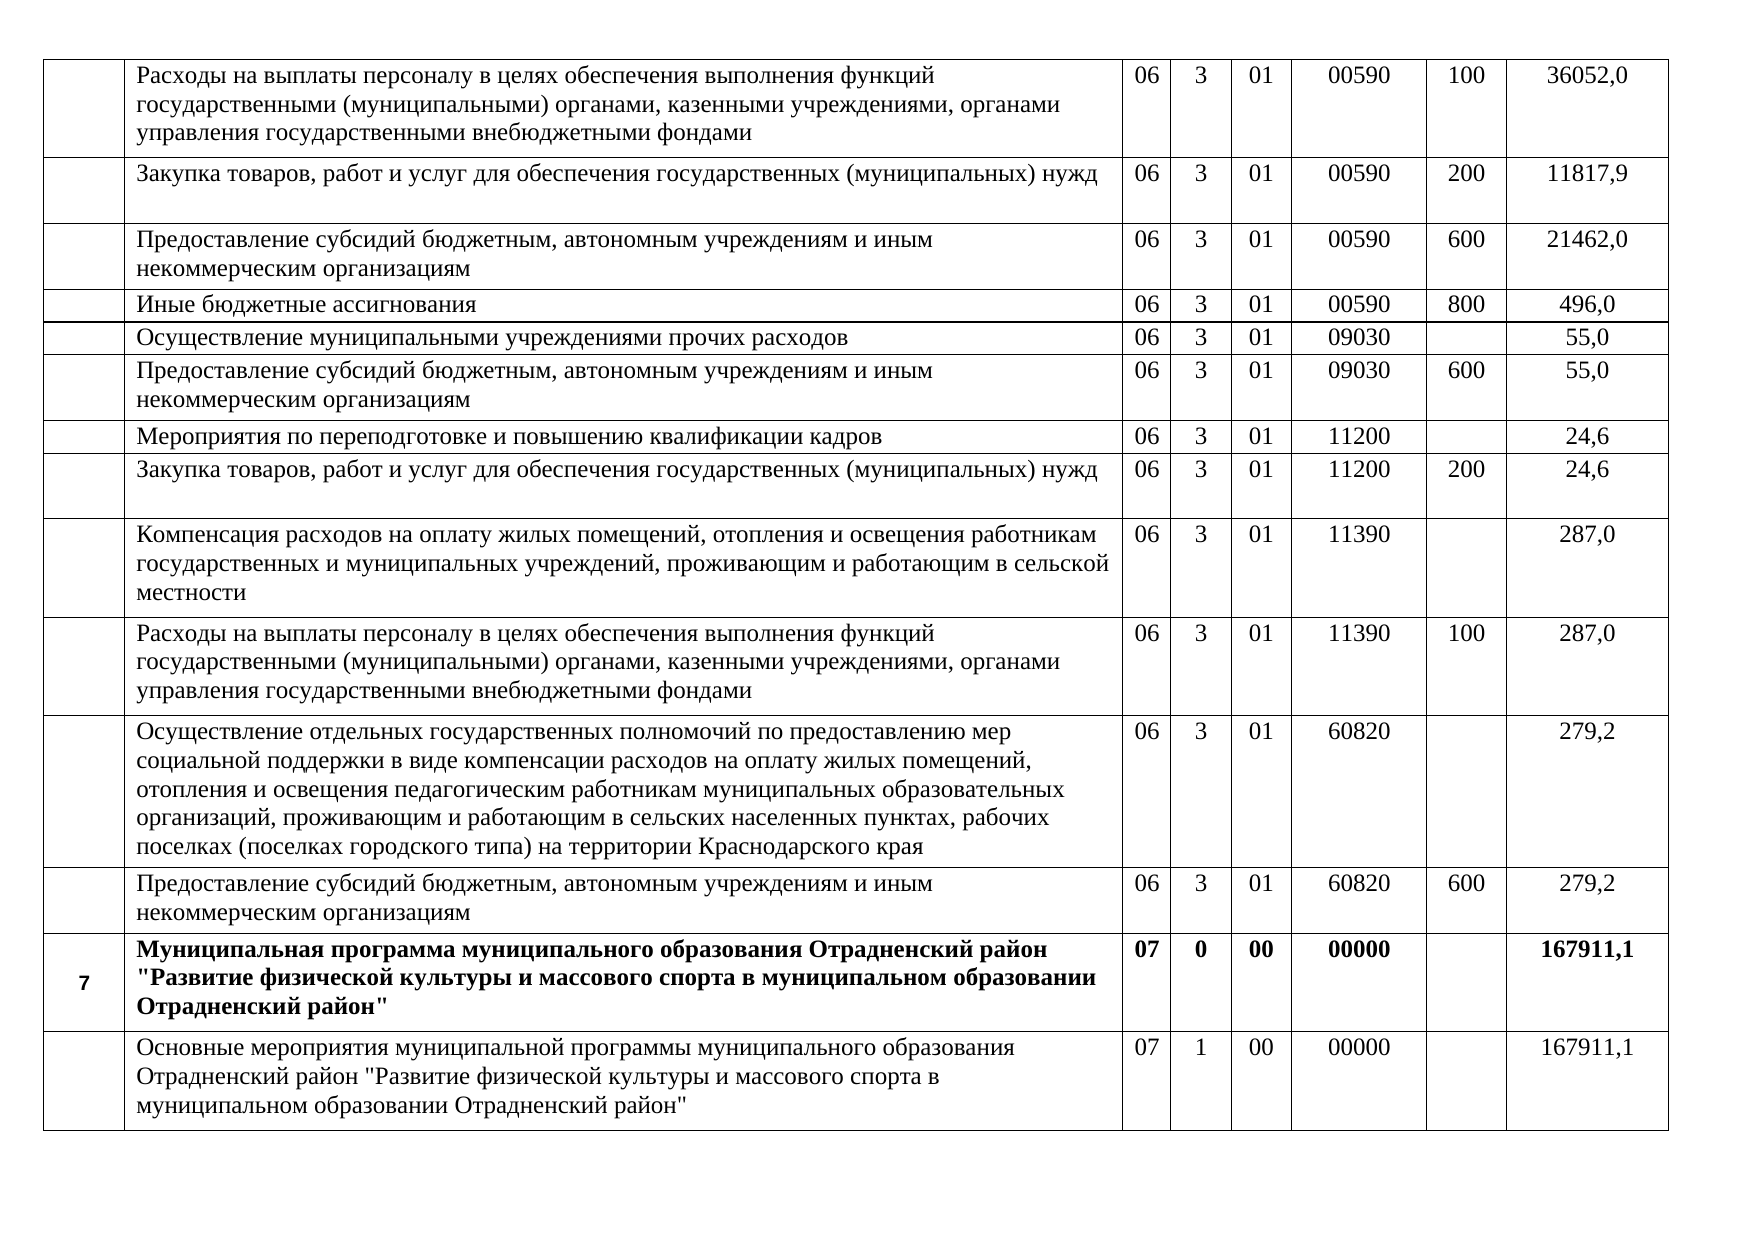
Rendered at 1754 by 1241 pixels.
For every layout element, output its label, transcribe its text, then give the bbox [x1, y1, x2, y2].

table_cell [1427, 421, 1506, 453]
table_cell 21462,0 [1507, 224, 1668, 288]
table_cell [44, 716, 124, 867]
table_cell 06 [1123, 158, 1170, 223]
table_cell 01 [1232, 290, 1291, 321]
table_cell 3 [1171, 224, 1231, 288]
table_cell Мероприятия по переподготовке и повышению квалификации кадров [125, 421, 1122, 453]
table_cell 55,0 [1507, 323, 1668, 354]
table_cell 60820 [1292, 868, 1426, 933]
table_cell 00000 [1292, 934, 1426, 1031]
table_cell [44, 224, 124, 288]
table_cell 06 [1123, 323, 1170, 354]
table_cell 24,6 [1507, 421, 1668, 453]
table_cell 100 [1427, 618, 1506, 715]
table_cell 09030 [1292, 323, 1426, 354]
table_cell Предоставление субсидий бюджетным, автономным учреждениям и иным некоммерческим организациям [125, 224, 1122, 288]
table_cell Осуществление отдельных государственных полномочий по предоставлению мер социальной поддержки в виде компенсации расходов на оплату жилых помещений, отопления и освещения педагогическим работникам муниципальных образовательных организаций, проживающим и работающим в сельских населенных пунктах, рабочих поселках (поселках городского типа) на территории Краснодарского края [125, 716, 1122, 867]
table_cell [44, 323, 124, 354]
table_cell 06 [1123, 355, 1170, 420]
table_cell 3 [1171, 60, 1231, 157]
table_cell Муниципальная программа муниципального образования Отрадненский район "Развитие физической культуры и массового спорта в муниципальном образовании Отрадненский район" [125, 934, 1122, 1031]
table_cell 279,2 [1507, 716, 1668, 867]
table_cell [44, 868, 124, 933]
table_cell 600 [1427, 355, 1506, 420]
table_cell 11390 [1292, 519, 1426, 617]
table_cell 279,2 [1507, 868, 1668, 933]
table_cell 01 [1232, 355, 1291, 420]
table_cell [1427, 1032, 1506, 1129]
table_cell Основные мероприятия муниципальной программы муниципального образования Отрадненский район "Развитие физической культуры и массового спорта в муниципальном образовании Отрадненский район" [125, 1032, 1122, 1129]
table_cell [1427, 519, 1506, 617]
table_cell [44, 158, 124, 223]
table_cell 3 [1171, 454, 1231, 518]
table_cell 3 [1171, 868, 1231, 933]
table_cell 3 [1171, 323, 1231, 354]
table_cell 01 [1232, 868, 1291, 933]
table_cell 06 [1123, 421, 1170, 453]
table_cell 36052,0 [1507, 60, 1668, 157]
table_cell 800 [1427, 290, 1506, 321]
table_cell 00590 [1292, 290, 1426, 321]
table_cell 06 [1123, 716, 1170, 867]
table_cell Компенсация расходов на оплату жилых помещений, отопления и освещения работникам государственных и муниципальных учреждений, проживающим и работающим в сельской местности [125, 519, 1122, 617]
table_cell 55,0 [1507, 355, 1668, 420]
table_cell 287,0 [1507, 519, 1668, 617]
table_cell [1427, 934, 1506, 1031]
table_cell 3 [1171, 355, 1231, 420]
table_cell 167911,1 [1507, 1032, 1668, 1129]
table_cell Осуществление муниципальными учреждениями прочих расходов [125, 323, 1122, 354]
table_cell 01 [1232, 323, 1291, 354]
table_cell [44, 290, 124, 321]
table_cell [44, 454, 124, 518]
table_cell 11390 [1292, 618, 1426, 715]
table_cell 00590 [1292, 224, 1426, 288]
table_cell 00 [1232, 934, 1291, 1031]
table_cell 60820 [1292, 716, 1426, 867]
table_cell [1427, 323, 1506, 354]
table_cell 11200 [1292, 454, 1426, 518]
table_cell 3 [1171, 519, 1231, 617]
table_cell 3 [1171, 290, 1231, 321]
table_cell 100 [1427, 60, 1506, 157]
table_cell 06 [1123, 454, 1170, 518]
table_cell [44, 60, 124, 157]
table_cell 01 [1232, 519, 1291, 617]
table_cell [44, 1032, 124, 1129]
table_cell 600 [1427, 868, 1506, 933]
table_cell 06 [1123, 618, 1170, 715]
table_cell 00000 [1292, 1032, 1426, 1129]
table_cell Закупка товаров, работ и услуг для обеспечения государственных (муниципальных) нужд [125, 454, 1122, 518]
table_cell 00590 [1292, 158, 1426, 223]
table_cell 3 [1171, 716, 1231, 867]
table_cell 06 [1123, 224, 1170, 288]
table_cell 06 [1123, 60, 1170, 157]
table_cell Закупка товаров, работ и услуг для обеспечения государственных (муниципальных) нужд [125, 158, 1122, 223]
table_cell 01 [1232, 618, 1291, 715]
table_cell 06 [1123, 868, 1170, 933]
table_cell 01 [1232, 421, 1291, 453]
table_cell 07 [1123, 934, 1170, 1031]
table_cell 1 [1171, 1032, 1231, 1129]
table_cell [44, 421, 124, 453]
table_cell 09030 [1292, 355, 1426, 420]
table_cell 3 [1171, 421, 1231, 453]
table_cell 01 [1232, 158, 1291, 223]
table_cell [1427, 716, 1506, 867]
table_cell 600 [1427, 224, 1506, 288]
table_cell 06 [1123, 290, 1170, 321]
table_cell 287,0 [1507, 618, 1668, 715]
table_cell [44, 519, 124, 617]
table_cell 11817,9 [1507, 158, 1668, 223]
table_cell 0 [1171, 934, 1231, 1031]
table_cell 3 [1171, 618, 1231, 715]
table_cell 167911,1 [1507, 934, 1668, 1031]
table_cell 24,6 [1507, 454, 1668, 518]
table_cell 01 [1232, 716, 1291, 867]
table_cell 01 [1232, 60, 1291, 157]
table_cell 01 [1232, 454, 1291, 518]
table_cell 01 [1232, 224, 1291, 288]
table_cell 00590 [1292, 60, 1426, 157]
table_cell [44, 355, 124, 420]
table_cell 00 [1232, 1032, 1291, 1129]
table_cell 200 [1427, 454, 1506, 518]
table_cell 11200 [1292, 421, 1426, 453]
table_cell 496,0 [1507, 290, 1668, 321]
table_cell Предоставление субсидий бюджетным, автономным учреждениям и иным некоммерческим организациям [125, 868, 1122, 933]
table_cell 200 [1427, 158, 1506, 223]
table_cell 07 [1123, 1032, 1170, 1129]
table_cell Иные бюджетные ассигнования [125, 290, 1122, 321]
table_cell 3 [1171, 158, 1231, 223]
table_cell Предоставление субсидий бюджетным, автономным учреждениям и иным некоммерческим организациям [125, 355, 1122, 420]
table_cell [44, 618, 124, 715]
table_cell 7 [44, 934, 124, 1031]
table_cell 06 [1123, 519, 1170, 617]
